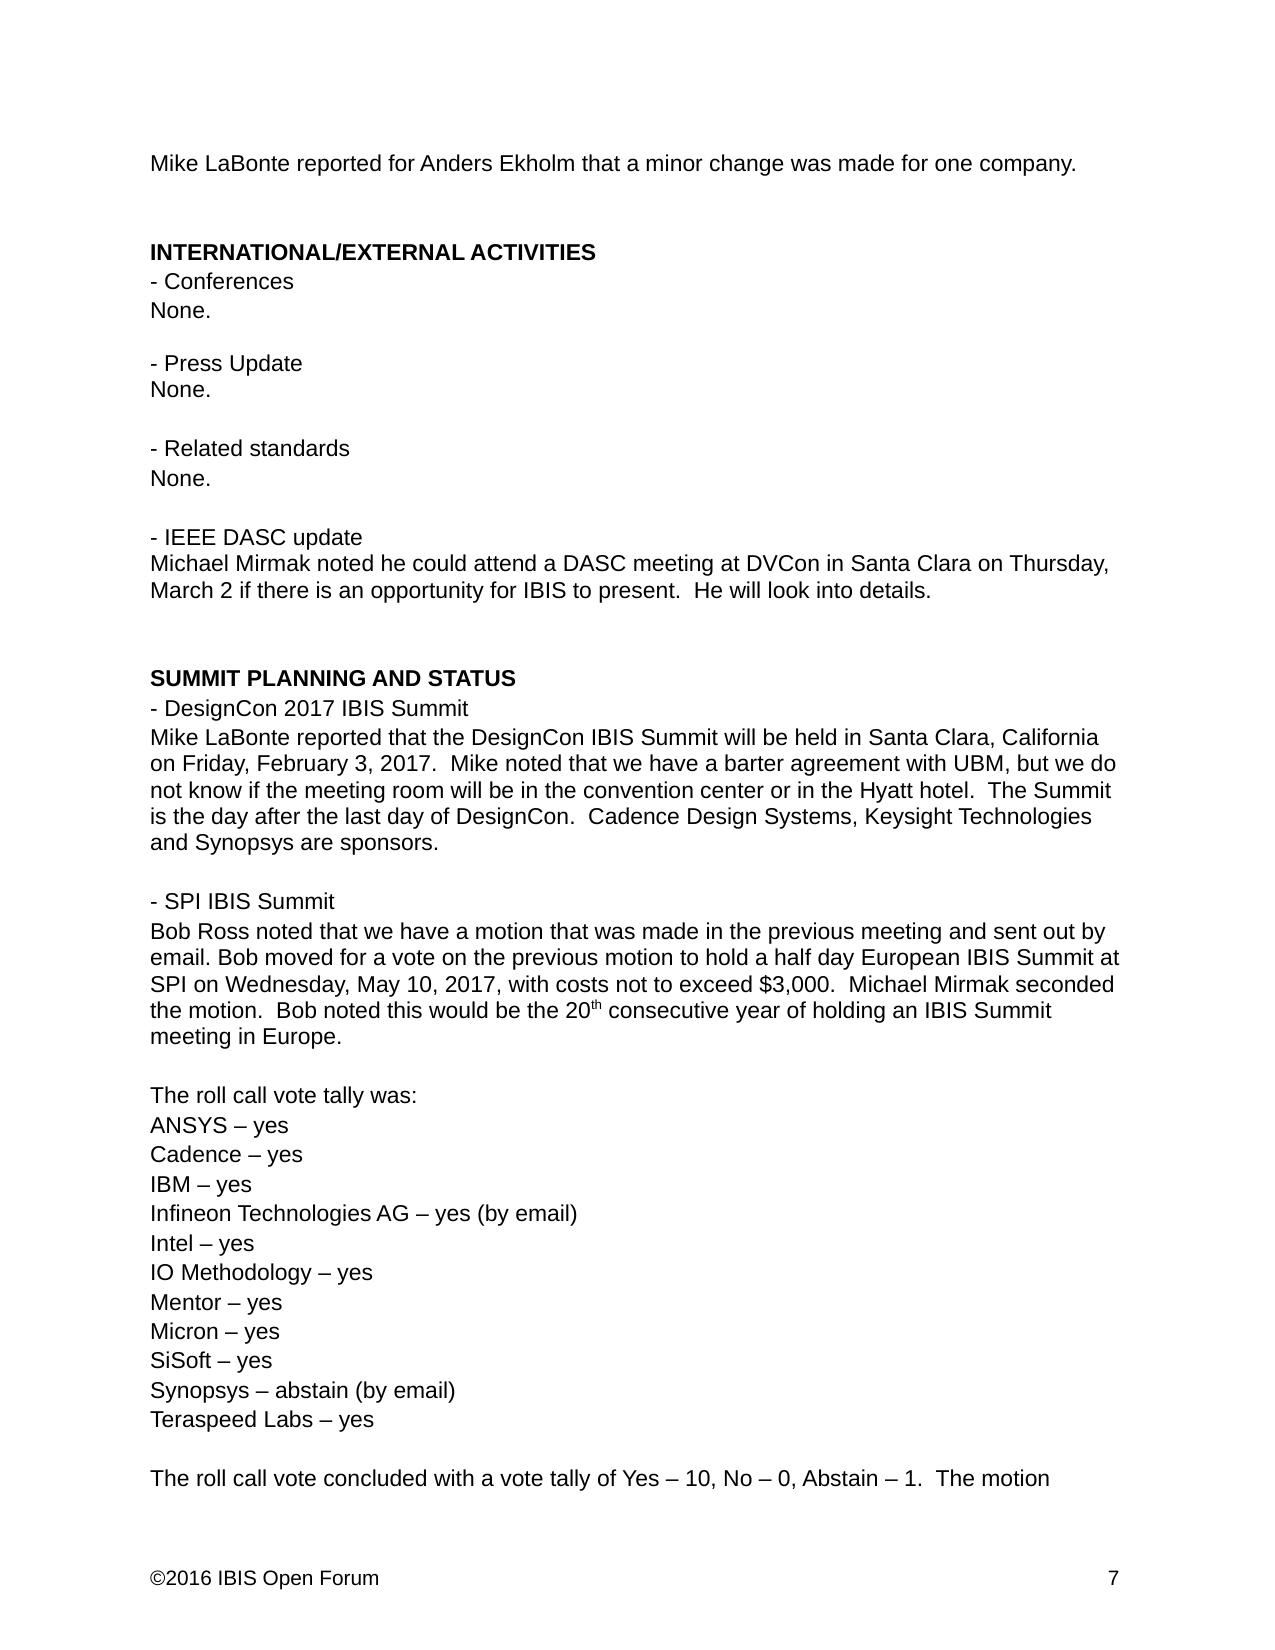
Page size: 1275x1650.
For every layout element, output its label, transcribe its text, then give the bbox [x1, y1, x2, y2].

text - IEEE DASC update [150, 524, 1125, 550]
text Micron – yes [150, 1318, 1124, 1344]
text Cadence – yes [150, 1141, 1124, 1167]
text - DesignCon 2017 IBIS Summit [150, 694, 1124, 721]
text IO Methodology – yes [150, 1259, 1124, 1285]
text INTERNATIONAL/EXTERNAL ACTIVITIES [150, 238, 1124, 265]
text Mike LaBonte reported that the DesignCon IBIS Summit will be held in Santa Clara, California on Friday, February 3, 2017. Mike noted that we have a barter agreement with UBM, but we do not know if the meeting room will be in the convention center or in the Hyatt hotel. The Summit is the day after the last day of DesignCon. Cadence Design Systems, Keysight Technologies and Synopsys are sponsors. [150, 724, 1124, 856]
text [150, 1465, 1124, 1492]
text Mentor – yes [150, 1288, 1124, 1315]
text Infineon Technologies AG – yes (by email) [150, 1200, 1124, 1226]
text ANSYS – yes [150, 1112, 1124, 1138]
text - Related standards [150, 435, 1124, 462]
text Bob Ross noted that we have a motion that was made in the previous meeting and sent out by email. Bob moved for a vote on the previous motion to hold a half day European IBIS Summit at SPI on Wednesday, May 10, 2017, with costs not to exceed $3,000. Michael Mirmak seconded the motion. Bob noted this would be the 20th consecutive year of holding an IBIS Summit meeting in Europe. [150, 918, 1124, 1049]
text Mike LaBonte reported for Anders Ekholm that a minor change was made for one company. [150, 150, 1124, 176]
text None. [150, 376, 1124, 403]
text SUMMIT PLANNING AND STATUS [150, 665, 1124, 691]
text - Press Update [150, 350, 1125, 376]
text None. [150, 465, 1124, 491]
text IBM – yes [150, 1171, 1124, 1197]
text Intel – yes [150, 1229, 1124, 1256]
text Synopsys – abstain (by email) [150, 1377, 1124, 1403]
text - Conferences [150, 268, 1124, 294]
text - SPI IBIS Summit [150, 888, 1124, 915]
text SiSoft – yes [150, 1347, 1124, 1374]
text None. [150, 297, 1125, 324]
text The roll call vote tally was: [150, 1082, 1124, 1108]
text Michael Mirmak noted he could attend a DASC meeting at DVCon in Santa Clara on Thursday, March 2 if there is an opportunity for IBIS to present. He will look into details. [150, 550, 1124, 603]
text Teraspeed Labs – yes [150, 1406, 1124, 1433]
